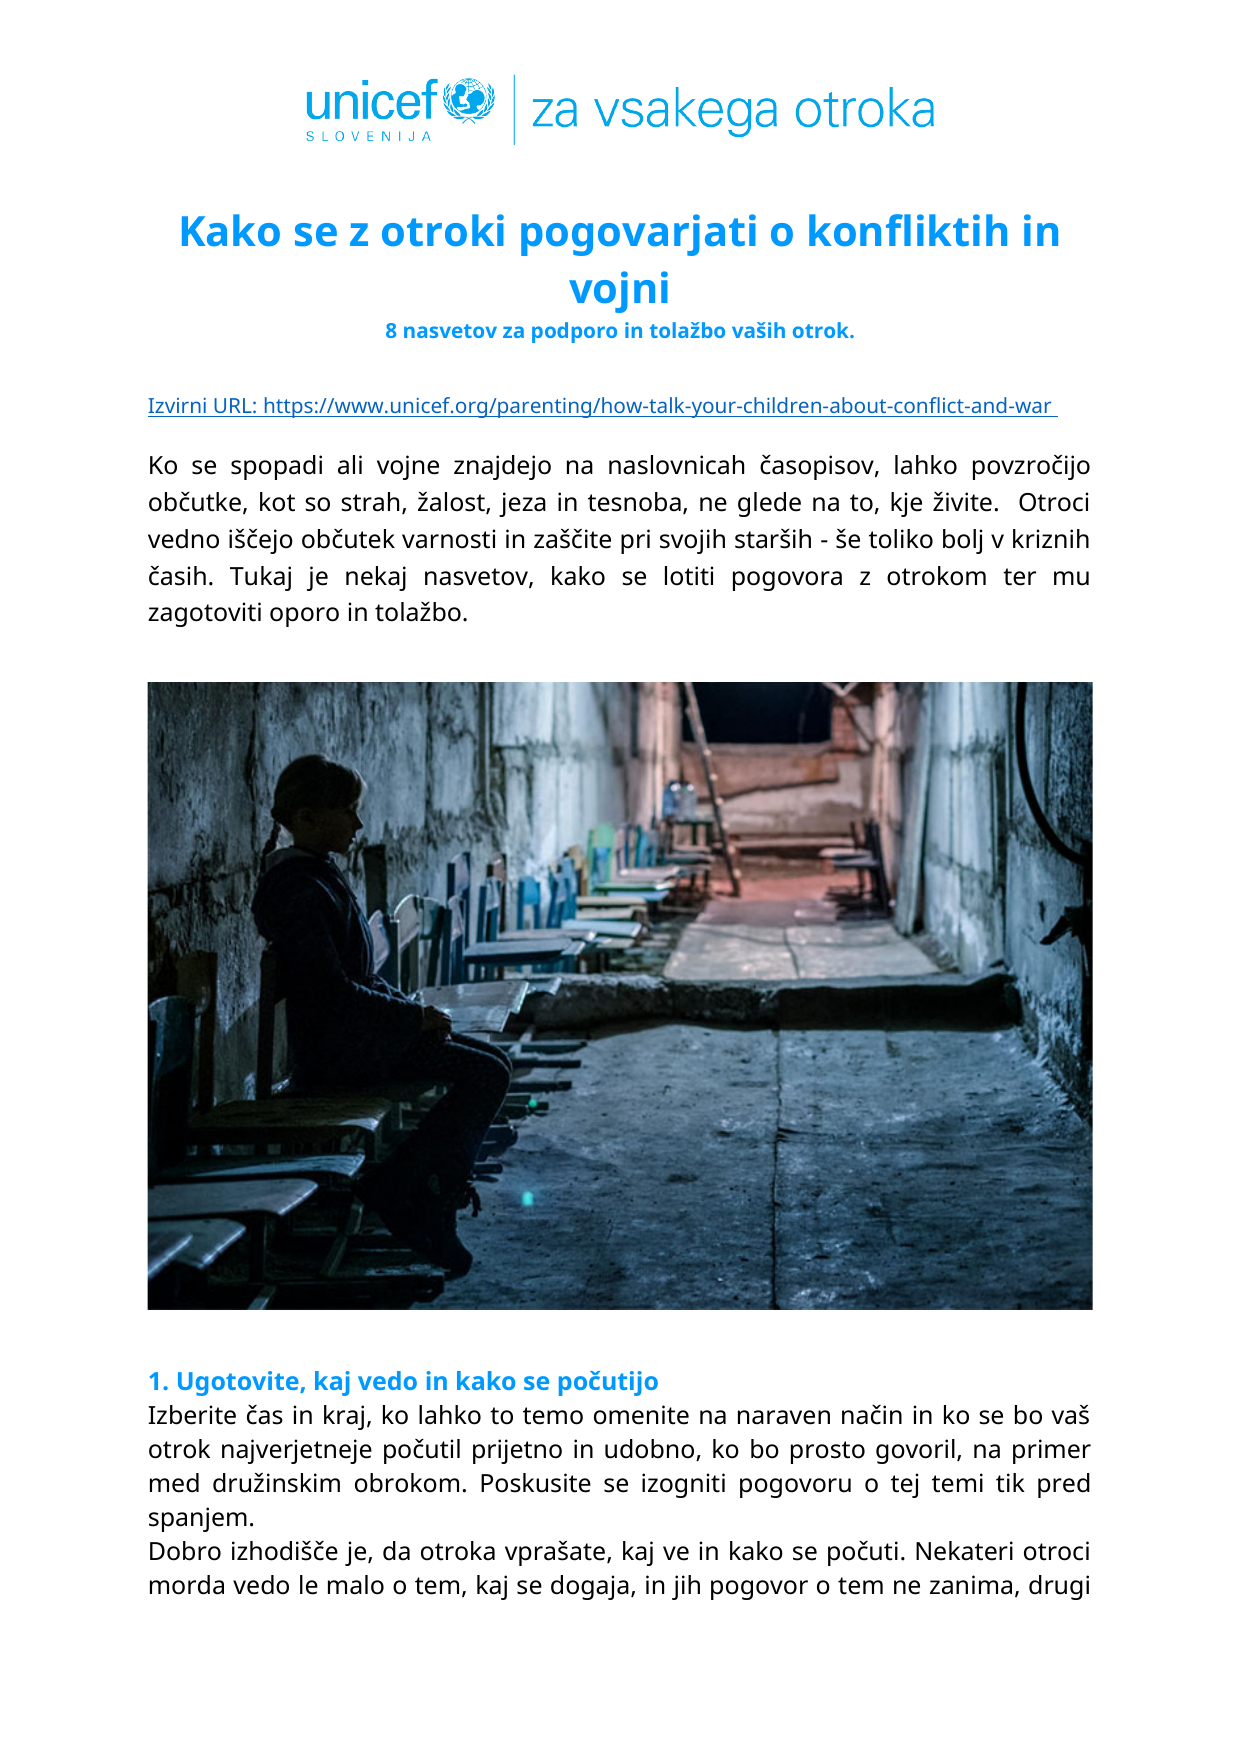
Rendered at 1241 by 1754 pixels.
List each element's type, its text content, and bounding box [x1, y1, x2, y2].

picture [147, 682, 1093, 1310]
text Izvirni URL: https://www.unicef.org/parenting/how-talk-your-children-about-conflict-and-war [148, 391, 1093, 420]
picture [304, 73, 936, 146]
text Izberite čas in kraj, ko lahko to temo omenite na naraven način in ko se bo vaš otrok najverjetneje počutil prijetno in udobno, ko bo prosto govoril, na primer med družinskim obrokom. Poskusite se izogniti pogovoru o tej temi tik pred spanjem. [148, 1397, 1093, 1534]
text 1. Ugotovite, kaj vedo in kako se počutijo [148, 1363, 1093, 1397]
text Kako se z otroki pogovarjati o konfliktih in vojni [148, 202, 1093, 316]
text 8 nasvetov za podporo in tolažbo vaših otrok. [148, 316, 1093, 344]
text Ko se spopadi ali vojne znajdejo na naslovnicah časopisov, lahko povzročijo občutke, kot so strah, žalost, jeza in tesnoba, ne glede na to, kje živite. Otroci vedno iščejo občutek varnosti in zaščite pri svojih starših - še toliko bolj v kriznih časih. Tukaj je nekaj nasvetov, kako se lotiti pogovora z otrokom ter mu zagotoviti oporo in tolažbo. [148, 448, 1093, 629]
